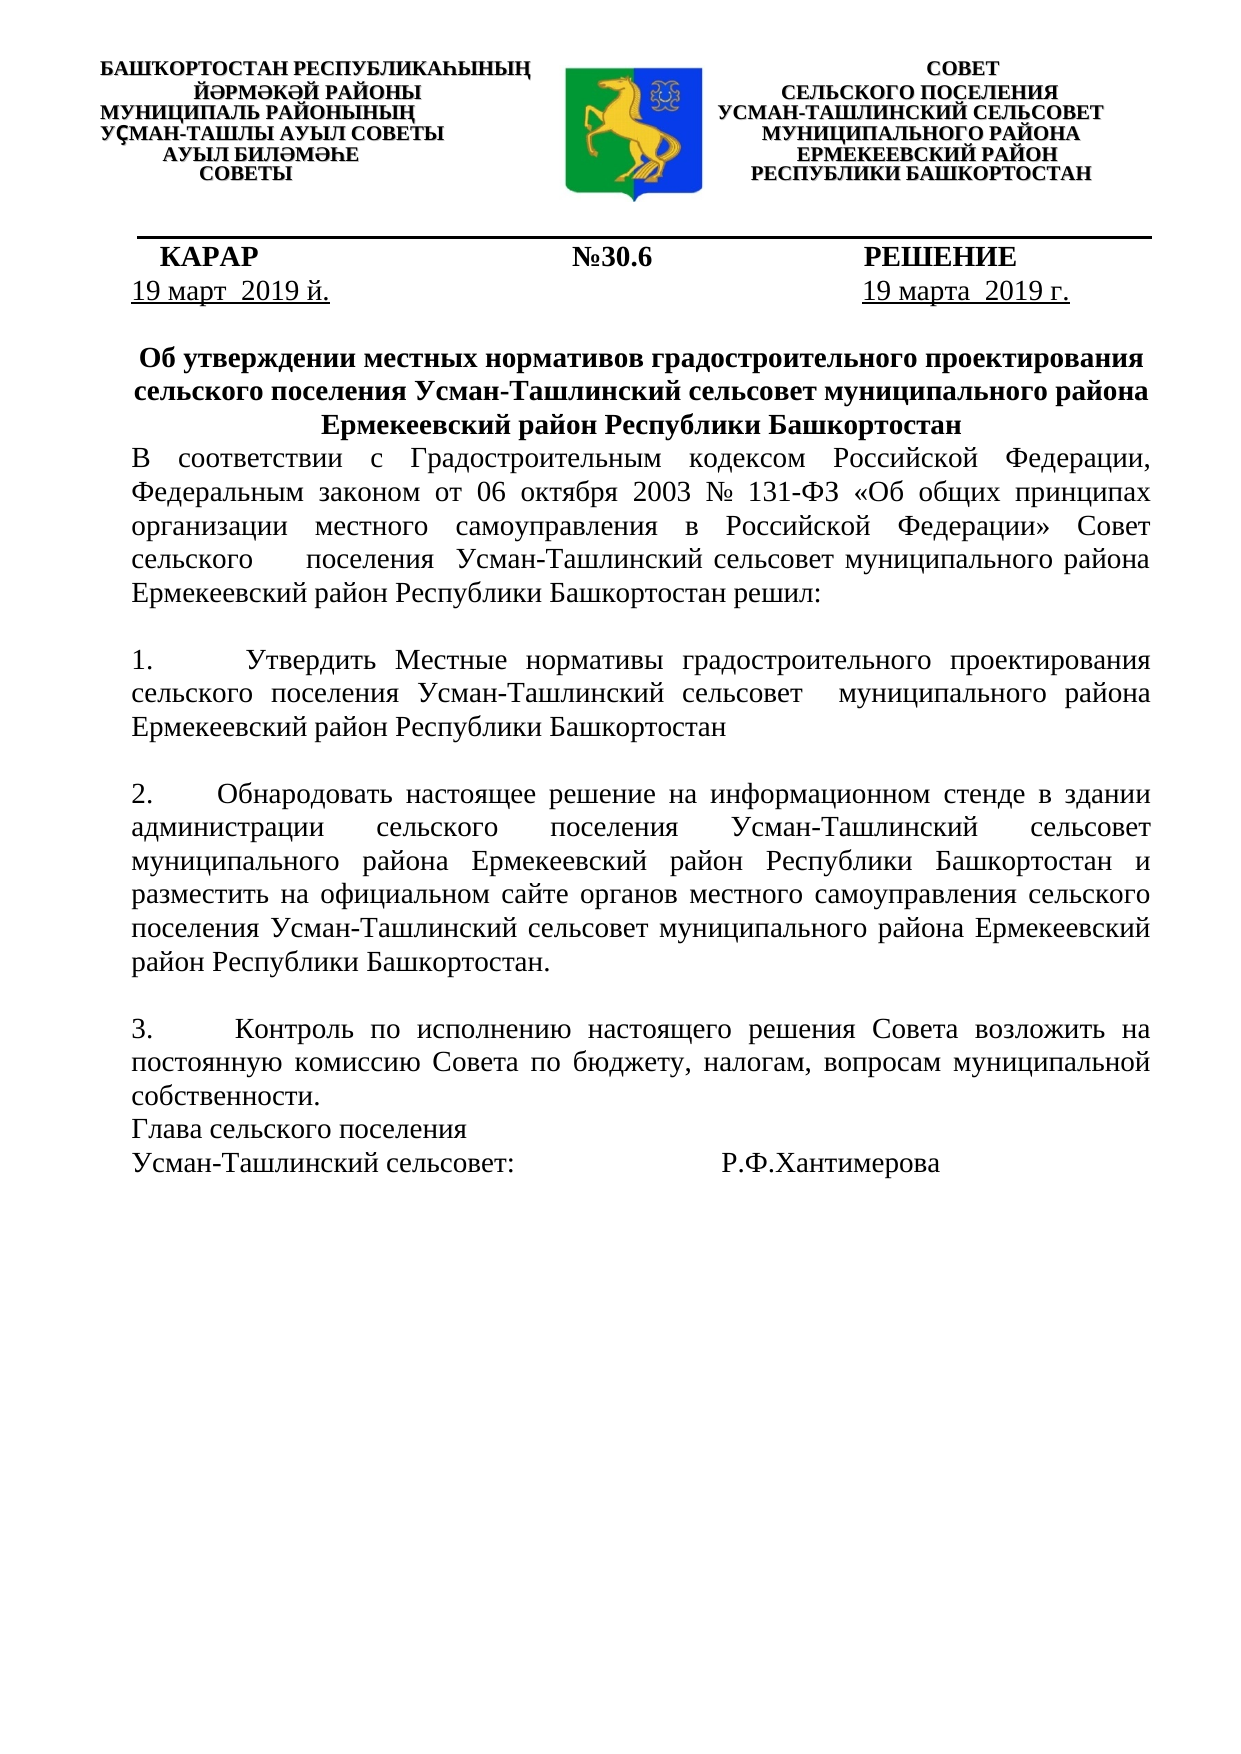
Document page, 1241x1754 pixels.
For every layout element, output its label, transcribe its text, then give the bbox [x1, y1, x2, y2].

text ауыл БИЛƏмƏҺе ЕрмекеевскиЙ район [100, 146, 1152, 166]
text муниципаль РАЙОНЫның Усман-Ташлинский СЕЛЬСОВЕТ уҫман-ташлы АУЫЛ СОВЕТЫ МУНИЦИПАЛЬНОГО РАЙОНА [100, 104, 1152, 146]
text ЙƏРМƏКƏЙ районы сельского поселения [100, 80, 1152, 104]
text 1. Утвердить Местные нормативы градостроительного проектирования сельского поселения Усман-Ташлинский сельсовет муниципального района Ермекеевский район Республики Башкортостан [131, 642, 1152, 742]
picture [559, 185, 706, 202]
title КАРАР №30.6 РЕШЕНИЕ [131, 239, 1152, 273]
text Об утверждении местных нормативов градостроительного проектирования сельского поселения Усман-Ташлинский сельсовет муниципального района Ермекеевский район Республики Башкортостан [131, 340, 1152, 441]
text БАШҠОРТОСТАН РЕСПУБЛИКАҺЫның совет [100, 56, 1152, 80]
text В соответствии с Градостроительным кодексом Российской Федерации, Федеральным законом от 06 октября 2003 № 131-ФЗ «Об общих принципах организации местного самоуправления в Российской Федерации» Совет сельского поселения Усман-Ташлинский сельсовет муниципального района Ермекеевский район Республики Башкортостан решил: [131, 441, 1152, 608]
text Усман-Ташлинский сельсовет: Р.Ф.Хантимерова [131, 1145, 1152, 1178]
text 3. Контроль по исполнению настоящего решения Совета возложить на постоянную комиссию Совета по бюджету, налогам, вопросам муниципальной собственности. [131, 1011, 1152, 1111]
text Глава сельского поселения [131, 1111, 1152, 1145]
title 19 март 2019 й. 19 марта 2019 г. [131, 273, 1152, 306]
text 2. Обнародовать настоящее решение на информационном стенде в здании администрации сельского поселения Усман-Ташлинский сельсовет муниципального района Ермекеевский район Республики Башкортостан и разместить на официальном сайте органов местного самоуправления сельского поселения Усман-Ташлинский сельсовет муниципального района Ермекеевский район Республики Башкортостан. [131, 776, 1152, 977]
text советы РЕСПУБЛИкИ БАШКОРТОСТАН [100, 166, 1152, 185]
